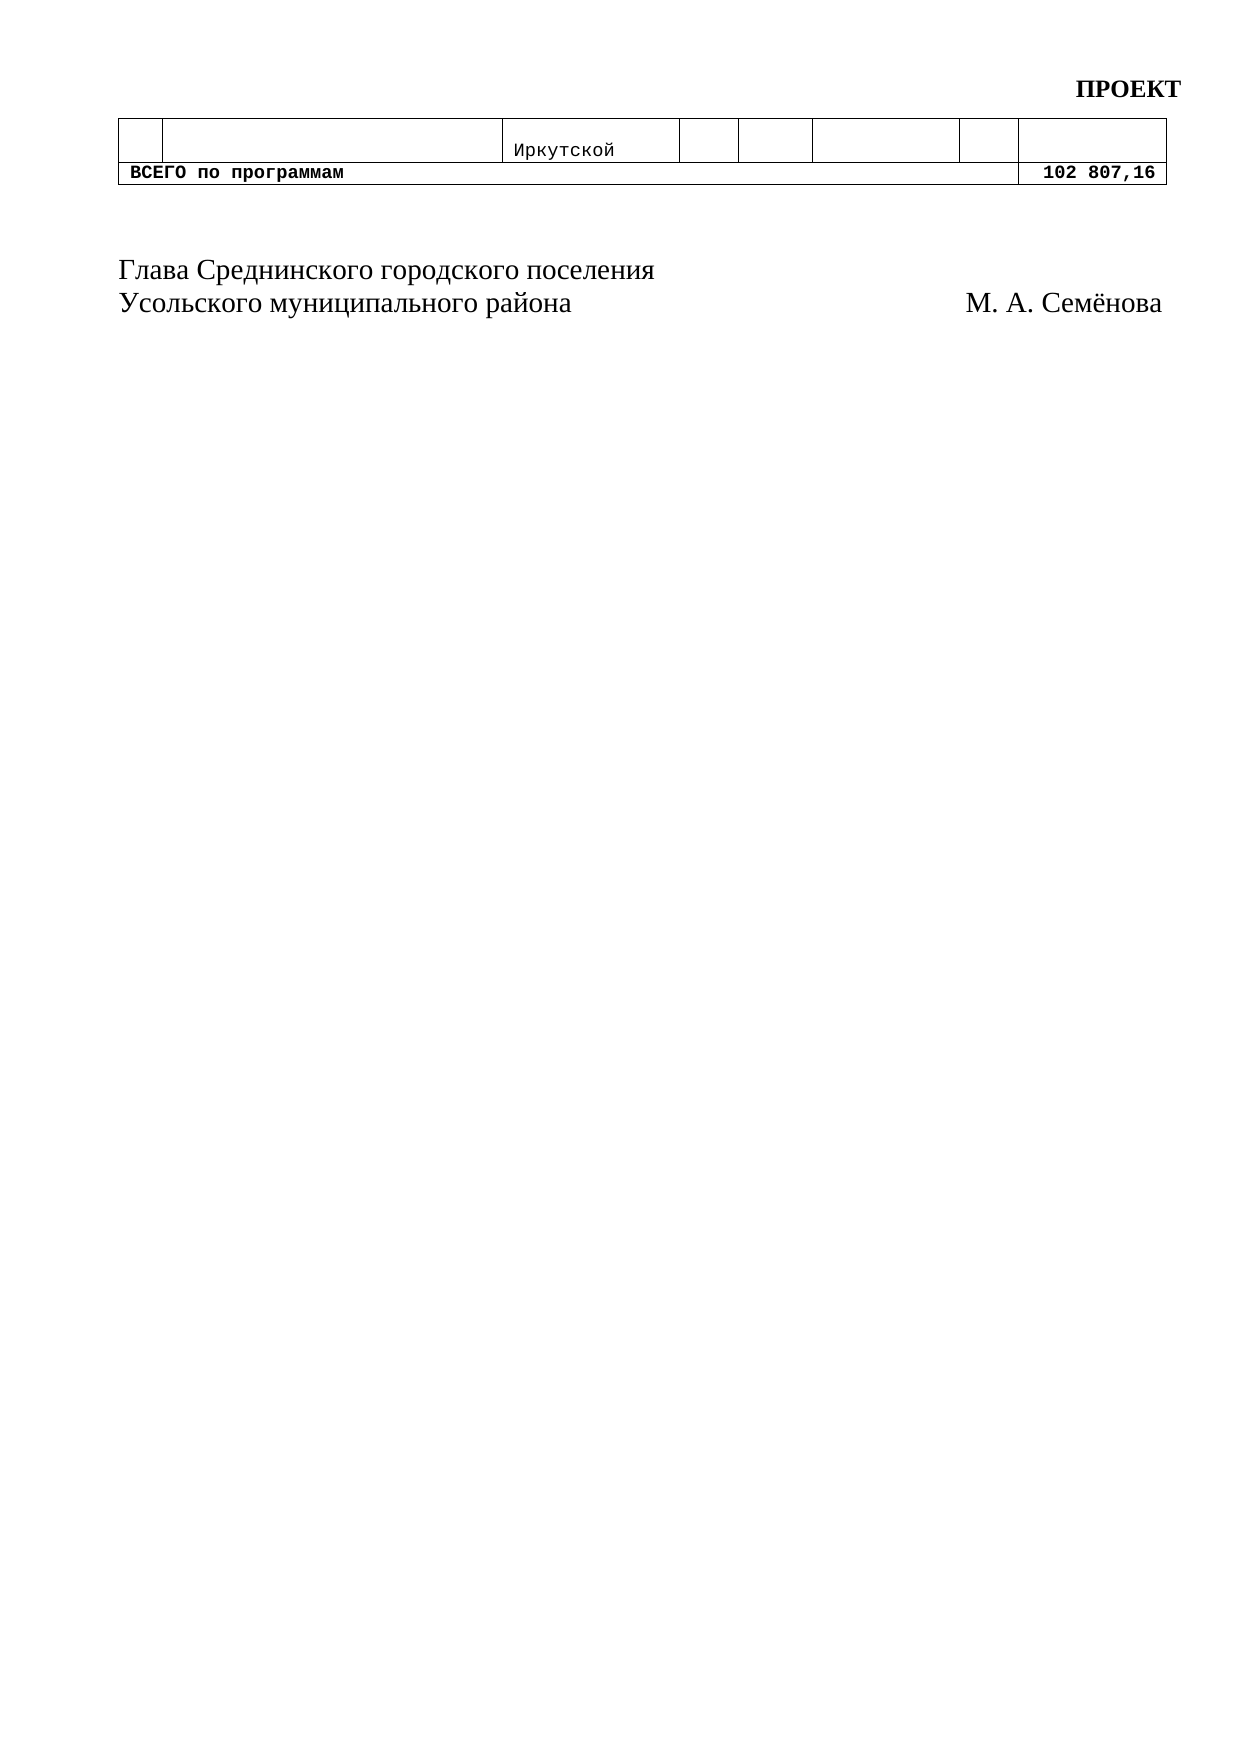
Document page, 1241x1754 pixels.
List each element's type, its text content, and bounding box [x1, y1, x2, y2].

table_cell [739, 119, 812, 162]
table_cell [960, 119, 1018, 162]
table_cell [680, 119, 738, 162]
text Усольского муниципального района М. А. Семёнова [118, 286, 1181, 319]
text Глава Среднинского городского поселения [118, 252, 1181, 286]
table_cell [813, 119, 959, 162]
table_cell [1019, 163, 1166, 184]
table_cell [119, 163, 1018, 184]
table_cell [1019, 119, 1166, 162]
